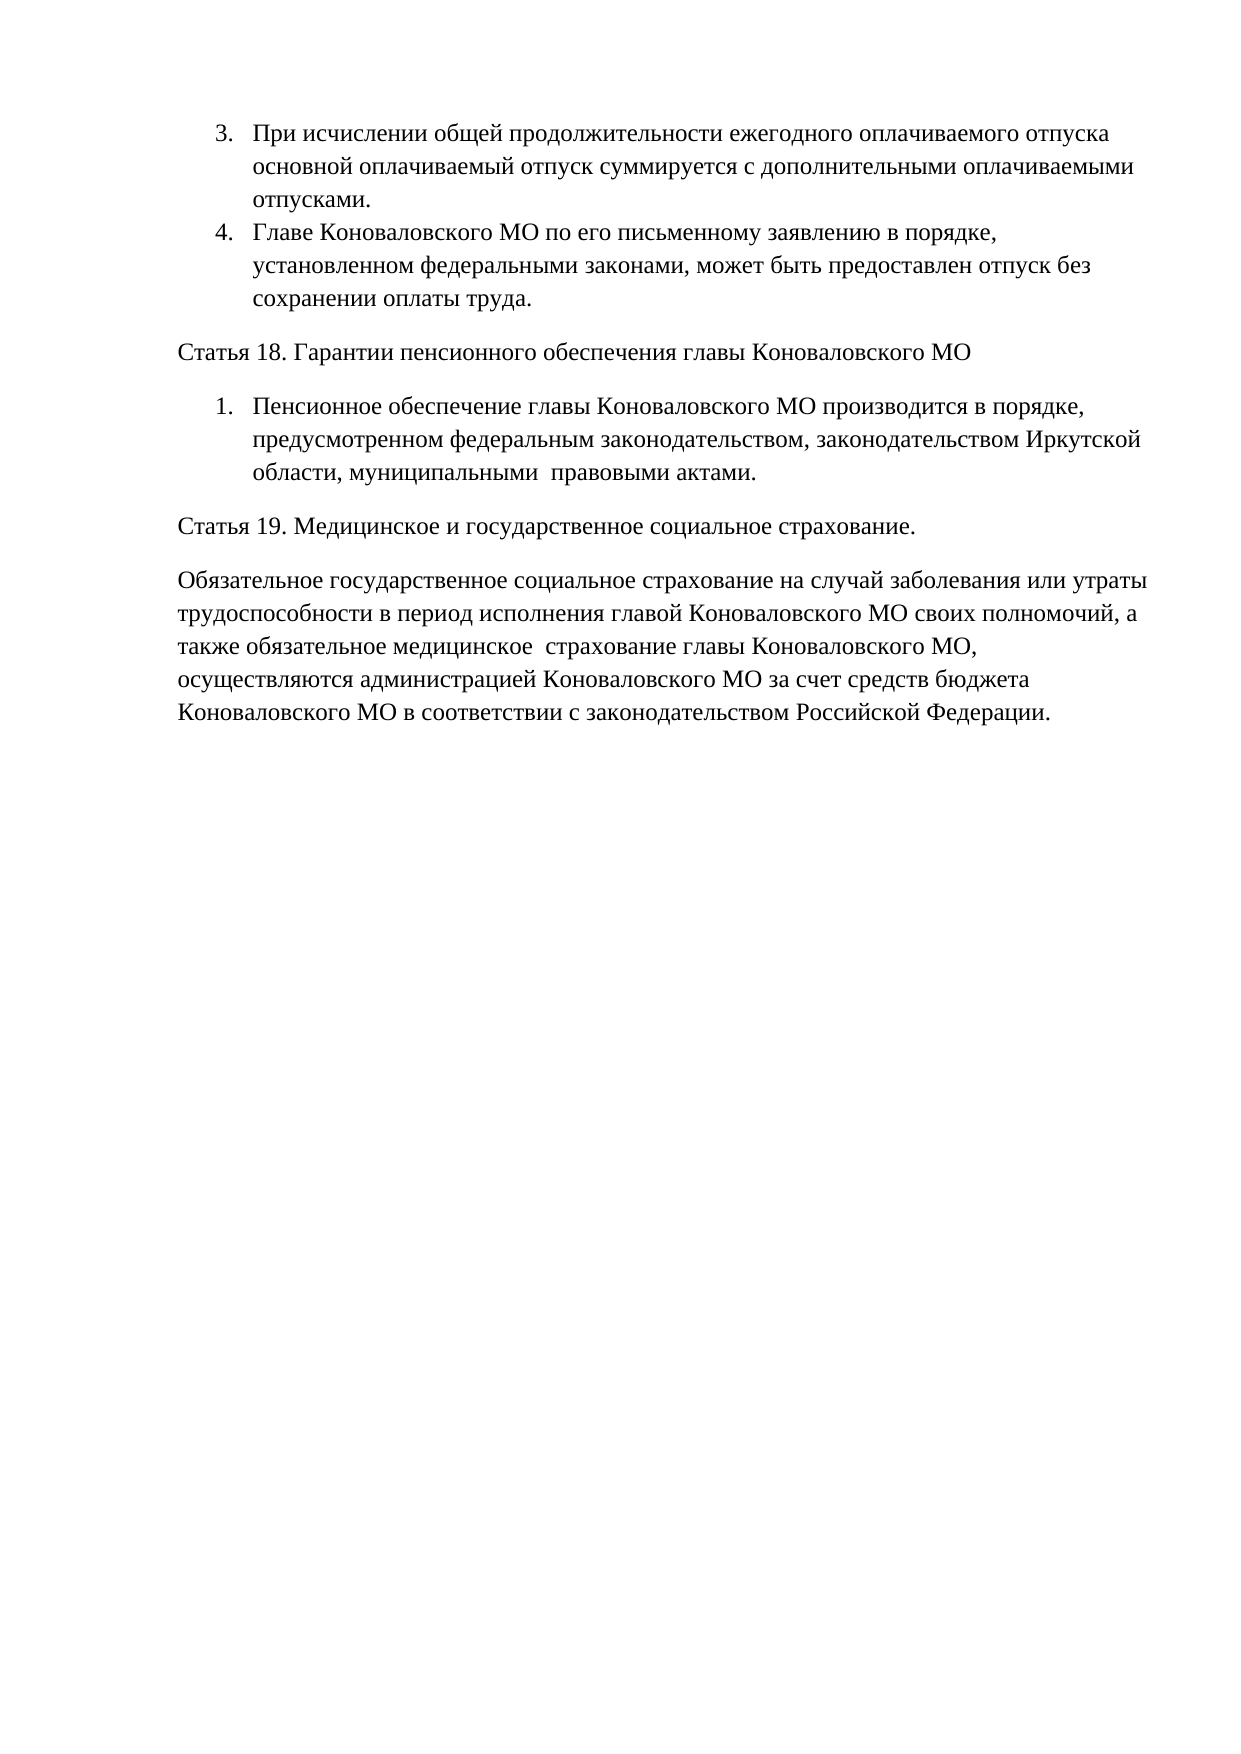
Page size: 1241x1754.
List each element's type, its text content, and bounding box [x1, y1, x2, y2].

list Главе Коноваловского МО по его письменному заявлению в порядке, установленном федеральными законами, может быть предоставлен отпуск без сохранении оплаты труда. [215, 217, 1152, 312]
text Обязательное государственное социальное страхование на случай заболевания или утраты трудоспособности в период исполнения главой Коноваловского МО своих полномочий, а также обязательное медицинское страхование главы Коноваловского МО, осуществляются администрацией Коноваловского МО за счет средств бюджета Коноваловского МО в соответствии с законодательством Российской Федерации. [177, 565, 1152, 726]
list Пенсионное обеспечение главы Коноваловского МО производится в порядке, предусмотренном федеральным законодательством, законодательством Иркутской области, муниципальными правовыми актами. [215, 391, 1152, 486]
list При исчислении общей продолжительности ежегодного оплачиваемого отпуска основной оплачиваемый отпуск суммируется с дополнительными оплачиваемыми отпусками. [215, 118, 1152, 213]
text Статья 18. Гарантии пенсионного обеспечения главы Коноваловского МО [177, 337, 1152, 366]
text Статья 19. Медицинское и государственное социальное страхование. [177, 511, 1152, 539]
